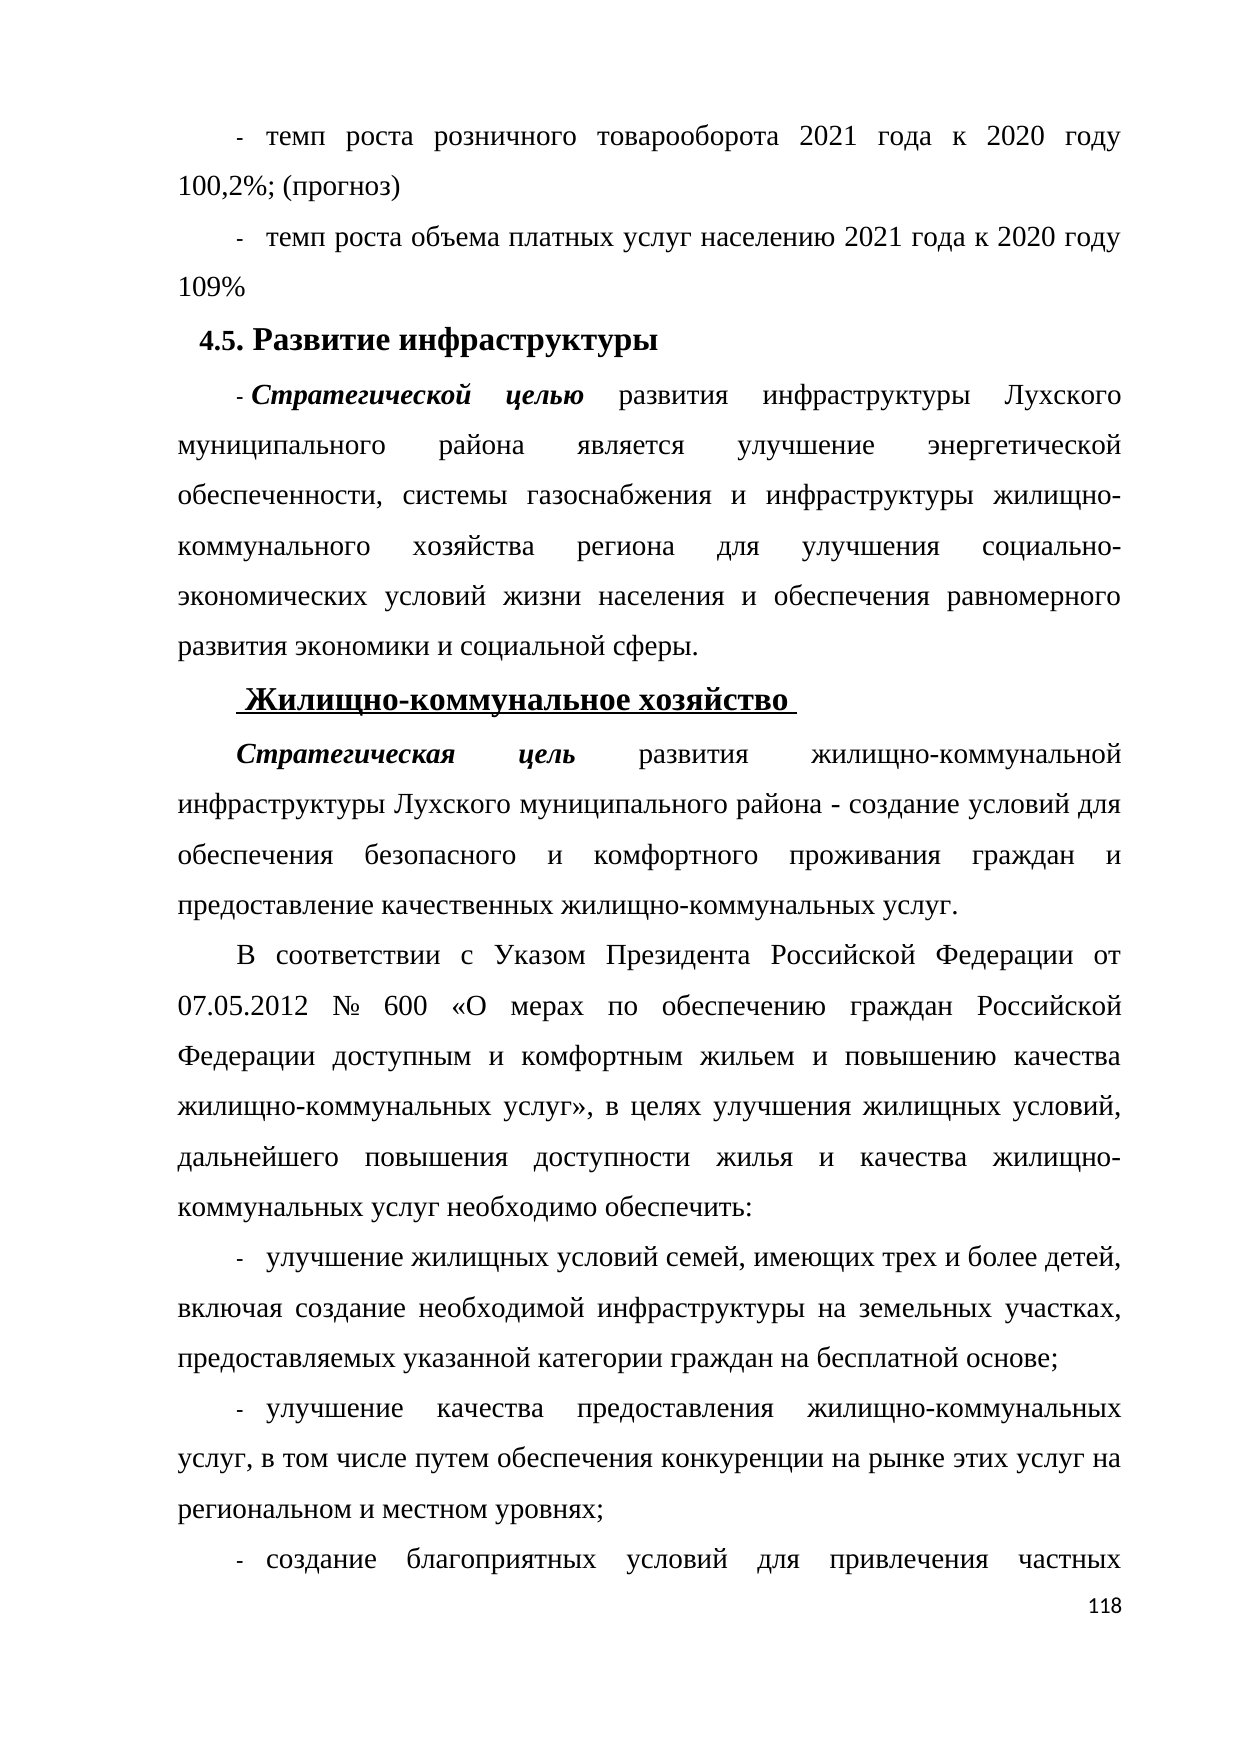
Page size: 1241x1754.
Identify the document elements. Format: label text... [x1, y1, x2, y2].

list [177, 1541, 1122, 1575]
list улучшение жилищных условий семей, имеющих трех и более детей, включая создание необходимой инфраструктуры на земельных участках, предоставляемых указанной категории граждан на бесплатной основе; [177, 1239, 1122, 1373]
text Стратегическая цель развития жилищно-коммунальной инфраструктуры Лухского муниципального района - создание условий для обеспечения безопасного и комфортного проживания граждан и предоставление качественных жилищно-коммунальных услуг. [177, 736, 1122, 921]
list Стратегической целью развития инфраструктуры Лухского муниципального района является улучшение энергетической обеспеченности, системы газоснабжения и инфраструктуры жилищно-коммунального хозяйства региона для улучшения социально-экономических условий жизни населения и обеспечения равномерного развития экономики и социальной сферы. [177, 377, 1122, 662]
list темп роста розничного товарооборота 2021 года к 2020 году 100,2%; (прогноз) [177, 118, 1122, 202]
list улучшение качества предоставления жилищно-коммунальных услуг, в том числе путем обеспечения конкуренции на рынке этих услуг на региональном и местном уровнях; [177, 1390, 1122, 1524]
list темп роста объема платных услуг населению 2021 года к 2020 году 109% [177, 219, 1122, 303]
text В соответствии с Указом Президента Российской Федерации от 07.05.2012 № 600 «О мерах по обеспечению граждан Российской Федерации доступным и комфортным жильем и повышению качества жилищно-коммунальных услуг», в целях улучшения жилищных условий, дальнейшего повышения доступности жилья и качества жилищно-коммунальных услуг необходимо обеспечить: [177, 937, 1122, 1223]
text 4.5. Развитие инфраструктуры [177, 319, 1122, 358]
list Жилищно-коммунальное хозяйство [177, 679, 1122, 717]
